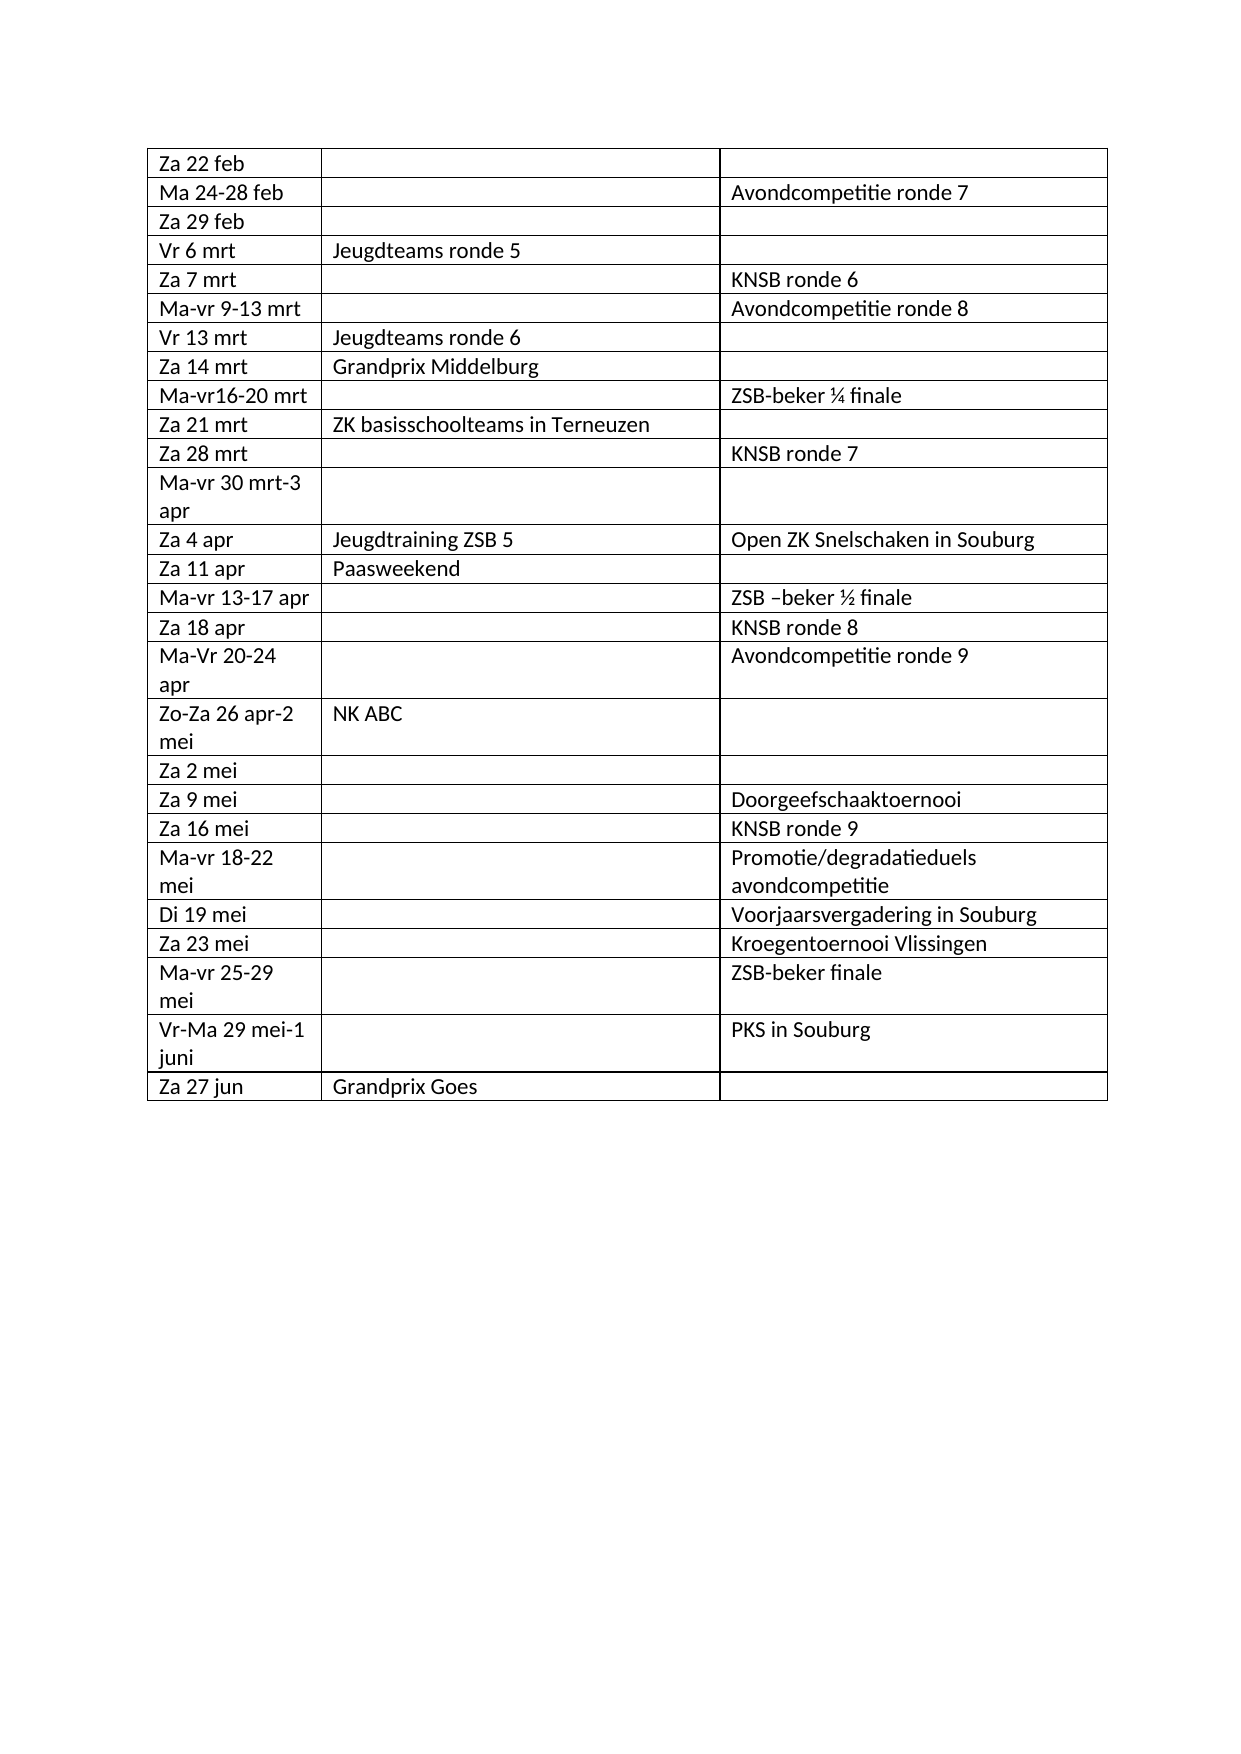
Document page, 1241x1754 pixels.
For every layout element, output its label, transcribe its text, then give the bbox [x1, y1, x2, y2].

table_cell Za 11 apr [148, 555, 321, 582]
table_cell [721, 468, 1107, 524]
table_cell Voorjaarsvergadering in Souburg [721, 900, 1107, 928]
table_cell [322, 929, 719, 957]
table_cell NK ABC [322, 699, 719, 755]
table_cell [721, 699, 1107, 755]
table_cell Avondcompetitie ronde 9 [721, 642, 1107, 698]
table_cell [322, 642, 719, 698]
table_cell [322, 468, 719, 524]
table_cell Ma-vr 25-29 mei [148, 958, 321, 1014]
table_cell Kroegentoernooi Vlissingen [721, 929, 1107, 957]
table_cell Za 29 feb [148, 207, 321, 235]
table_cell Jeugdteams ronde 5 [322, 236, 719, 264]
table_cell Za 23 mei [148, 929, 321, 957]
table_cell Za 14 mrt [148, 352, 321, 380]
table_cell [721, 410, 1107, 438]
table_cell Ma-vr 13-17 apr [148, 584, 321, 612]
table_cell [322, 1015, 719, 1071]
table_cell [322, 294, 719, 322]
table_cell Ma-vr 18-22 mei [148, 843, 321, 899]
table_cell [322, 149, 719, 177]
table_cell Za 2 mei [148, 756, 321, 784]
table_cell [322, 843, 719, 899]
table_cell [721, 555, 1107, 582]
table_cell PKS in Souburg [721, 1015, 1107, 1071]
table_cell [721, 323, 1107, 351]
table_cell Za 16 mei [148, 814, 321, 842]
table_cell [322, 178, 719, 206]
table_cell ZSB-beker ¼ finale [721, 381, 1107, 409]
table_cell Vr 6 mrt [148, 236, 321, 264]
table_cell Avondcompetitie ronde 7 [721, 178, 1107, 206]
table_cell [322, 814, 719, 842]
table_cell Jeugdtraining ZSB 5 [322, 525, 719, 553]
table_cell Grandprix Goes [322, 1073, 719, 1100]
table_cell ZK basisschoolteams in Terneuzen [322, 410, 719, 438]
table_cell KNSB ronde 8 [721, 613, 1107, 641]
table_cell [721, 1073, 1107, 1100]
table_cell [322, 584, 719, 612]
table_cell [721, 149, 1107, 177]
table_cell Jeugdteams ronde 6 [322, 323, 719, 351]
table_cell Ma-vr 30 mrt-3 apr [148, 468, 321, 524]
table_cell [322, 785, 719, 813]
table_cell [322, 207, 719, 235]
table_cell Paasweekend [322, 555, 719, 582]
table_cell [322, 265, 719, 293]
table_cell Ma 24-28 feb [148, 178, 321, 206]
table_cell ZSB –beker ½ finale [721, 584, 1107, 612]
table_cell KNSB ronde 9 [721, 814, 1107, 842]
table_cell Di 19 mei [148, 900, 321, 928]
table_cell Vr-Ma 29 mei-1 juni [148, 1015, 321, 1071]
table_cell Ma-Vr 20-24 apr [148, 642, 321, 698]
table_cell [721, 207, 1107, 235]
table_cell [322, 900, 719, 928]
table_cell [322, 439, 719, 467]
table_cell [721, 236, 1107, 264]
table_cell ZSB-beker finale [721, 958, 1107, 1014]
table_cell Grandprix Middelburg [322, 352, 719, 380]
table_cell Ma-vr16-20 mrt [148, 381, 321, 409]
table_cell Avondcompetitie ronde 8 [721, 294, 1107, 322]
table_cell Za 4 apr [148, 525, 321, 553]
table_cell [322, 756, 719, 784]
table_cell KNSB ronde 6 [721, 265, 1107, 293]
table_cell Za 18 apr [148, 613, 321, 641]
table_cell Za 28 mrt [148, 439, 321, 467]
table_cell Zo-Za 26 apr-2 mei [148, 699, 321, 755]
table_cell Promotie/degradatieduels avondcompetitie [721, 843, 1107, 899]
table_cell Za 9 mei [148, 785, 321, 813]
table_cell [322, 613, 719, 641]
table_cell Vr 13 mrt [148, 323, 321, 351]
table_cell Za 27 jun [148, 1073, 321, 1100]
table_cell KNSB ronde 7 [721, 439, 1107, 467]
table_cell [322, 958, 719, 1014]
table_cell [721, 352, 1107, 380]
table_cell Ma-vr 9-13 mrt [148, 294, 321, 322]
table_cell [721, 756, 1107, 784]
table_cell Za 21 mrt [148, 410, 321, 438]
table_cell [322, 381, 719, 409]
table_cell Doorgeefschaaktoernooi [721, 785, 1107, 813]
table_cell Open ZK Snelschaken in Souburg [721, 525, 1107, 553]
table_cell Za 22 feb [148, 149, 321, 177]
table_cell Za 7 mrt [148, 265, 321, 293]
